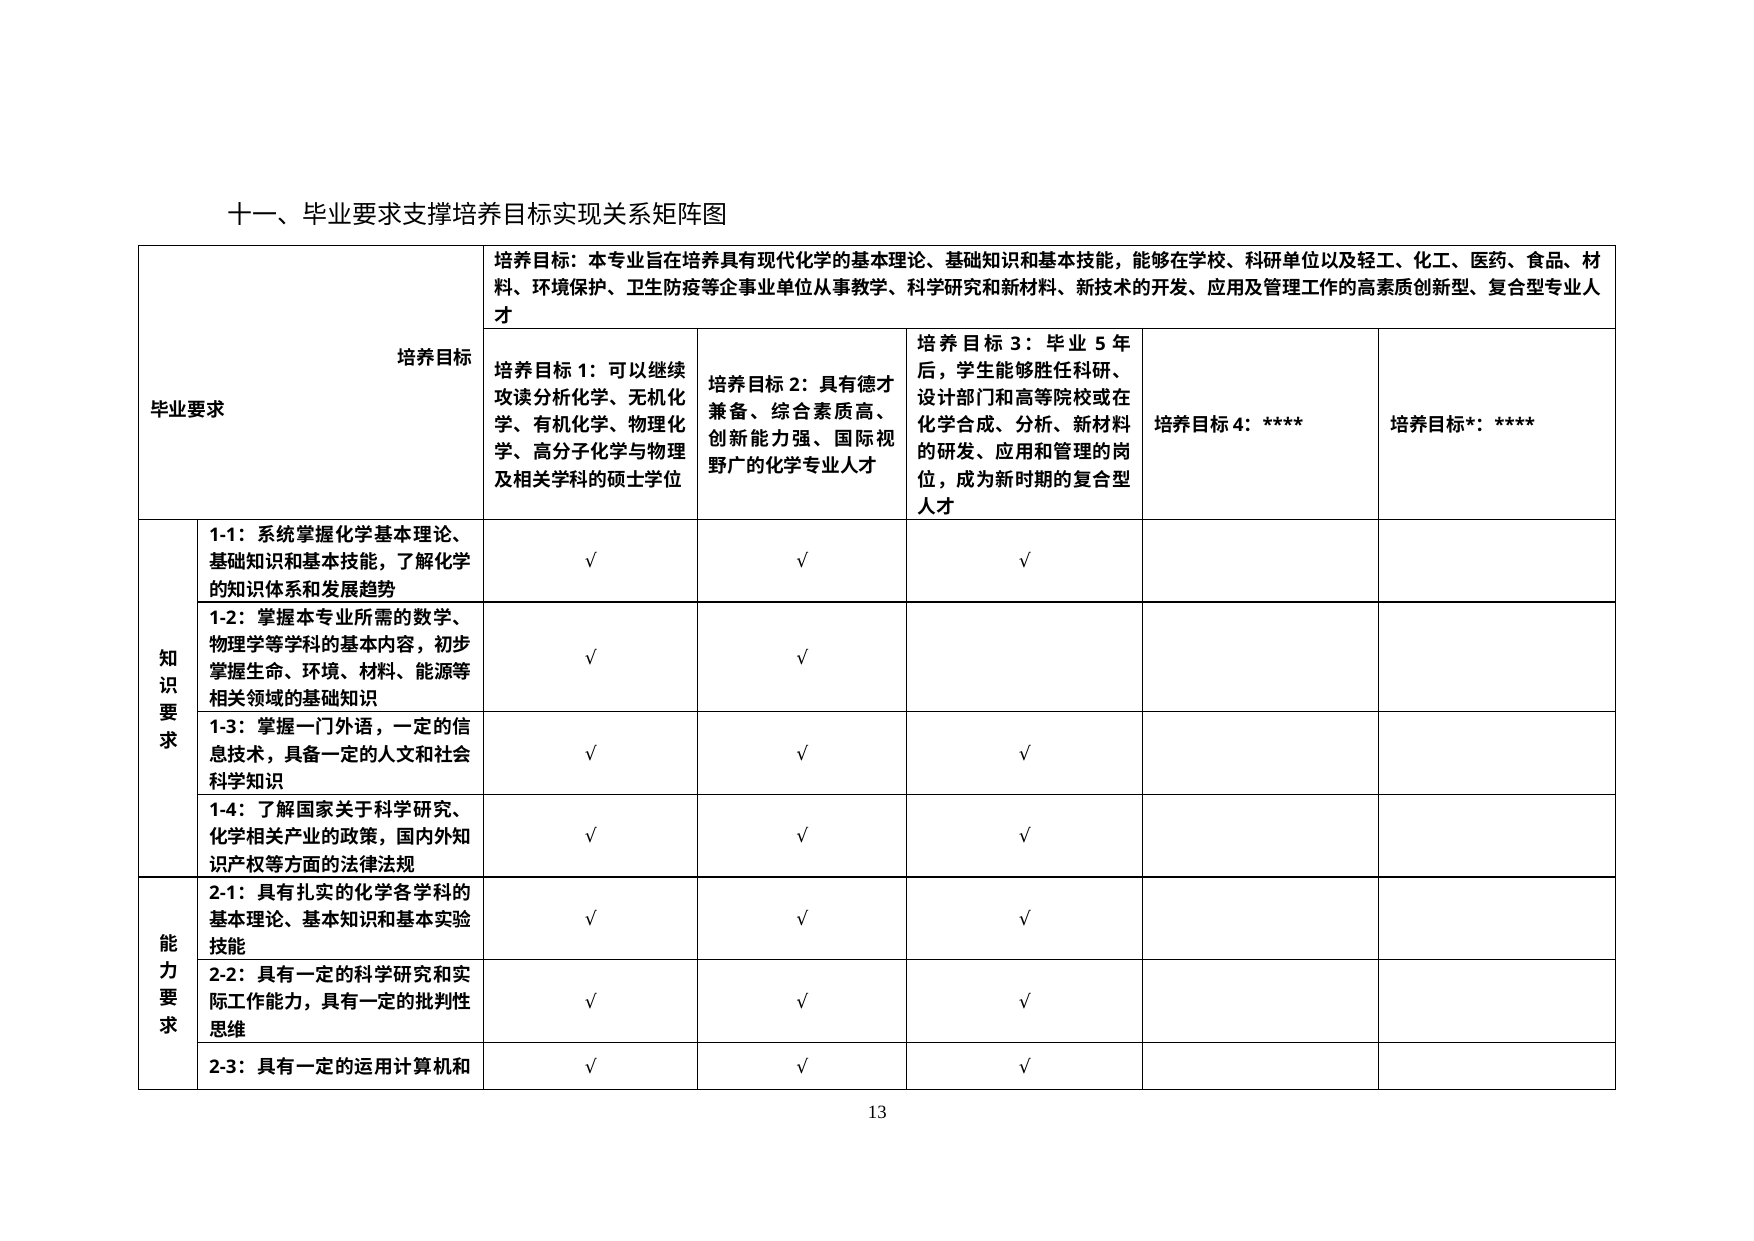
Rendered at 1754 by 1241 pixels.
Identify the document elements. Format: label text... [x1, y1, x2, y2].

table_cell [1379, 878, 1615, 959]
table_cell √ [907, 520, 1142, 601]
table_cell [907, 603, 1142, 711]
table_cell 1-3：掌握一门外语，一定的信息技术，具备一定的人文和社会科学知识 [198, 712, 483, 794]
table_cell √ [907, 878, 1142, 959]
table_cell √ [698, 878, 906, 959]
table_cell [1143, 795, 1378, 876]
table_cell 培养目标*：**** [1379, 329, 1615, 519]
table_cell [1143, 960, 1378, 1042]
table_cell [1379, 1043, 1615, 1089]
table_cell 2-3：具有一定的运用计算机和用英语进行交流的能力 [198, 1043, 483, 1089]
table_cell 2-1：具有扎实的化学各学科的基本理论、基本知识和基本实验技能 [198, 878, 483, 959]
table_cell 培养目标1：可以继续攻读分析化学、无机化学、有机化学、物理化学、高分子化学与物理及相关学科的硕士学位 [484, 329, 697, 519]
table_cell √ [484, 1043, 697, 1089]
table_cell [1143, 1043, 1378, 1089]
table_cell √ [698, 603, 906, 711]
table_cell [1379, 960, 1615, 1042]
table_cell √ [484, 960, 697, 1042]
table_cell 1-2：掌握本专业所需的数学、物理学等学科的基本内容，初步掌握生命、环境、材料、能源等相关领域的基础知识 [198, 603, 483, 711]
table_cell 培养目标2：具有德才兼备、综合素质高、创新能力强、国际视野广的化学专业人才 [698, 329, 906, 519]
table_cell [1379, 712, 1615, 794]
table_cell 1-1：系统掌握化学基本理论、基础知识和基本技能，了解化学的知识体系和发展趋势 [198, 520, 483, 601]
table_header 培养目标：本专业旨在培养具有现代化学的基本理论、基础知识和基本技能，能够在学校、科研单位以及轻工、化工、医药、食品、材料、环境保护、卫生防疫等企事业单位从事教学、科学研究和新材料、新技术的开发、应用及管理工作的高素质创新型、复合型专业人才 [484, 246, 1615, 327]
table_cell [1143, 603, 1378, 711]
table_cell [1379, 603, 1615, 711]
table_cell √ [698, 960, 906, 1042]
table_cell 能 力 要 求 [139, 878, 197, 1089]
table_cell √ [907, 1043, 1142, 1089]
table_cell 知 识 要 求 [139, 520, 197, 876]
table_cell √ [698, 520, 906, 601]
table_cell 培养目标4：**** [1143, 329, 1378, 519]
table_cell √ [698, 795, 906, 876]
table_cell √ [484, 603, 697, 711]
table_cell [1379, 520, 1615, 601]
table_cell [1379, 795, 1615, 876]
table_cell √ [698, 1043, 906, 1089]
table_cell 1-4：了解国家关于科学研究、化学相关产业的政策，国内外知识产权等方面的法律法规 [198, 795, 483, 876]
table_cell [1143, 520, 1378, 601]
table_cell √ [484, 712, 697, 794]
table_cell √ [907, 712, 1142, 794]
table_cell √ [484, 520, 697, 601]
table_cell √ [907, 795, 1142, 876]
table_cell 2-2：具有一定的科学研究和实际工作能力，具有一定的批判性思维 [198, 960, 483, 1042]
table_cell 培养目标3：毕业5年后，学生能够胜任科研、设计部门和高等院校或在化学合成、分析、新材料的研发、应用和管理的岗位，成为新时期的复合型人才 [907, 329, 1142, 519]
table_header 培养目标 毕业要求 [139, 246, 483, 519]
table_cell √ [484, 795, 697, 876]
table_cell [1143, 878, 1378, 959]
table_cell √ [698, 712, 906, 794]
table_cell [1143, 712, 1378, 794]
table_cell √ [484, 878, 697, 959]
text 十一、毕业要求支撑培养目标实现关系矩阵图 [177, 180, 1577, 245]
table_cell √ [907, 960, 1142, 1042]
